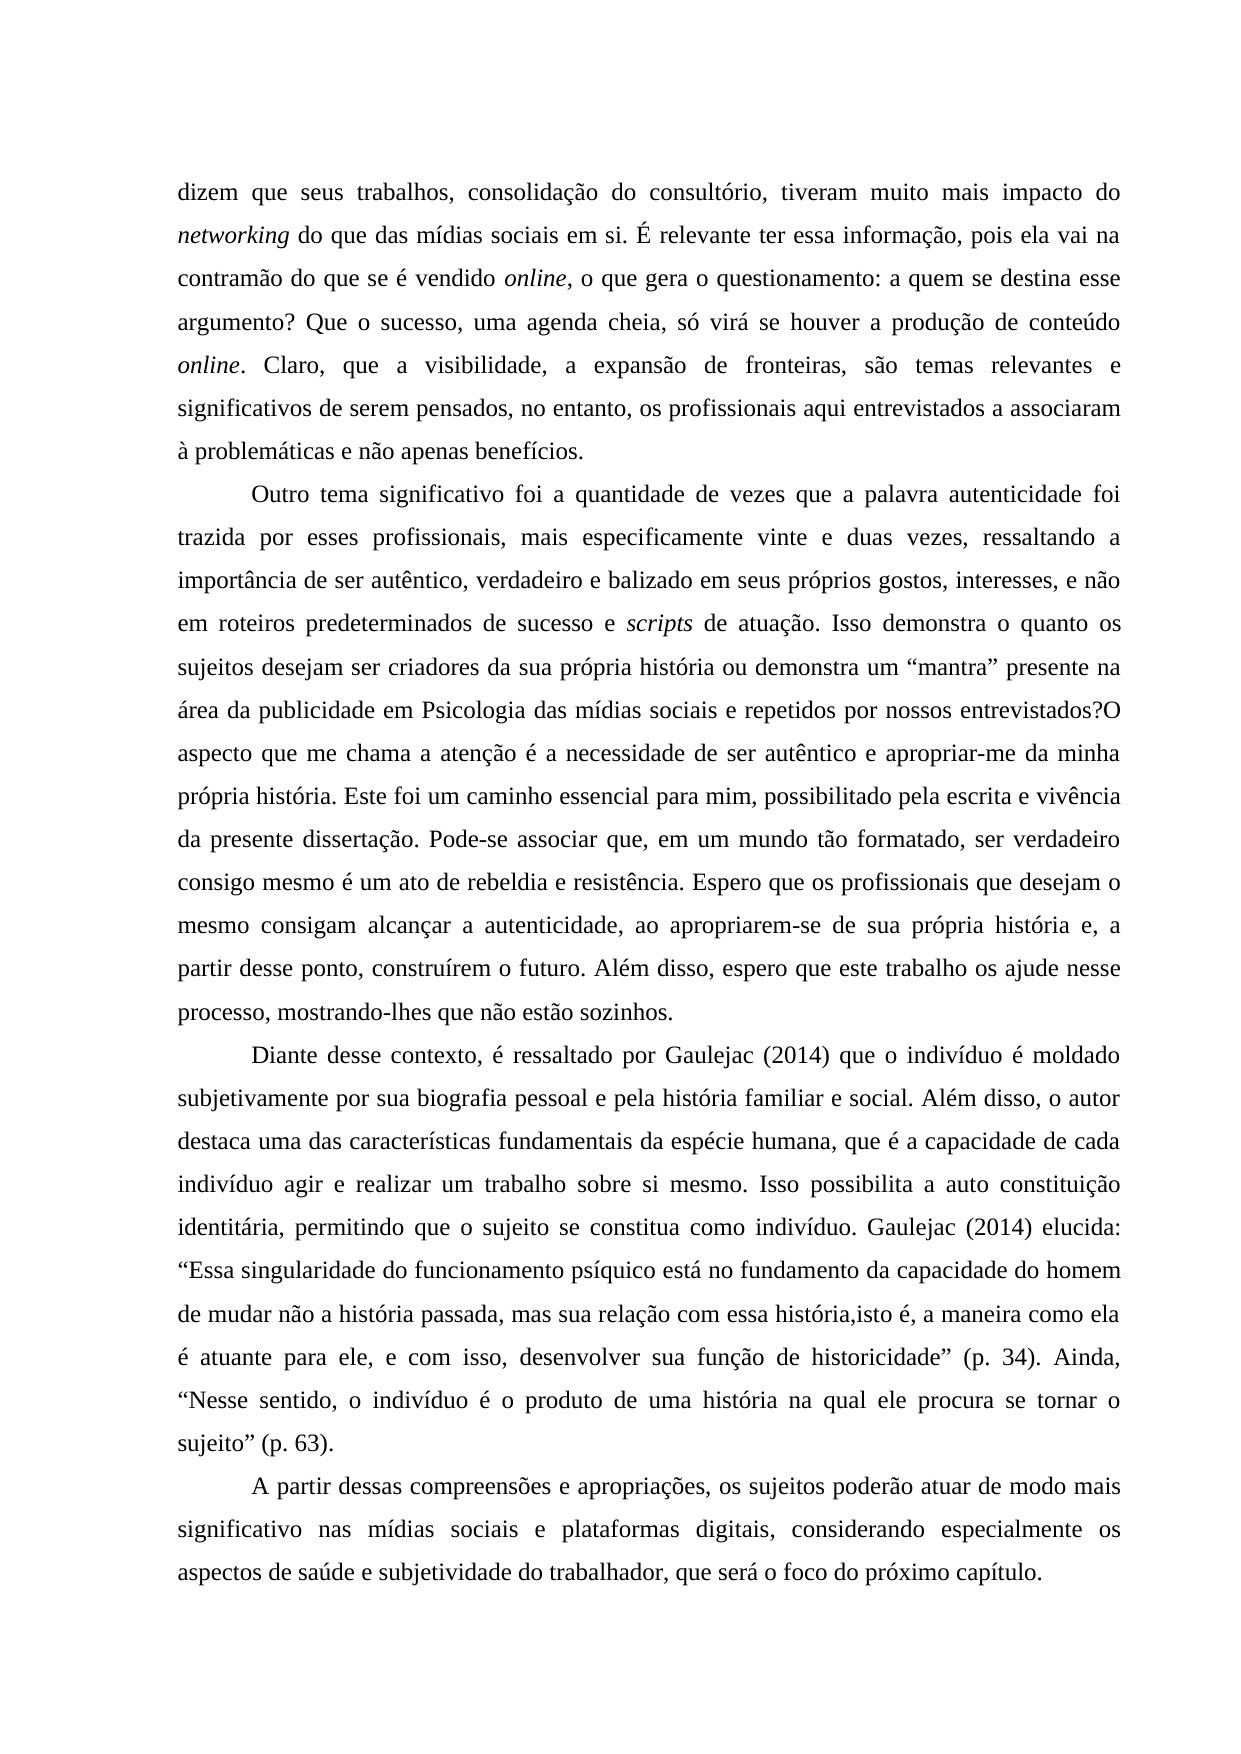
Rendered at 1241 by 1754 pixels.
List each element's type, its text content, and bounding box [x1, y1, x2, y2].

text Outro tema significativo foi a quantidade de vezes que a palavra autenticidade foi trazida por esses profissionais, mais especificamente vinte e duas vezes, ressaltando a importância de ser autêntico, verdadeiro e balizado em seus próprios gostos, interesses, e não em roteiros predeterminados de sucesso e scripts de atuação. Isso demonstra o quanto os sujeitos desejam ser criadores da sua própria história ou demonstra um “mantra” presente na área da publicidade em Psicologia das mídias sociais e repetidos por nossos entrevistados?O aspecto que me chama a atenção é a necessidade de ser autêntico e apropriar-me da minha própria história. Este foi um caminho essencial para mim, possibilitado pela escrita e vivência da presente dissertação. Pode-se associar que, em um mundo tão formatado, ser verdadeiro consigo mesmo é um ato de rebeldia e resistência. Espero que os profissionais que desejam o mesmo consigam alcançar a autenticidade, ao apropriarem-se de sua própria história e, a partir desse ponto, construírem o futuro. Além disso, espero que este trabalho os ajude nesse processo, mostrando-lhes que não estão sozinhos. [177, 479, 1122, 1025]
text Diante desse contexto, é ressaltado por Gaulejac (2014) que o indivíduo é moldado subjetivamente por sua biografia pessoal e pela história familiar e social. Além disso, o autor destaca uma das características fundamentais da espécie humana, que é a capacidade de cada indivíduo agir e realizar um trabalho sobre si mesmo. Isso possibilita a auto constituição identitária, permitindo que o sujeito se constitua como indivíduo. Gaulejac (2014) elucida: “Essa singularidade do funcionamento psíquico está no fundamento da capacidade do homem de mudar não a história passada, mas sua relação com essa história,isto é, a maneira como ela é atuante para ele, e com isso, desenvolver sua função de historicidade” (p. 34). Ainda, “Nesse sentido, o indivíduo é o produto de uma história na qual ele procura se tornar o sujeito” (p. 63). [177, 1040, 1122, 1457]
text A partir dessas compreensões e apropriações, os sujeitos poderão atuar de modo mais significativo nas mídias sociais e plataformas digitais, considerando especialmente os aspectos de saúde e subjetividade do trabalhador, que será o foco do próximo capítulo. [177, 1471, 1122, 1586]
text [177, 177, 1122, 465]
